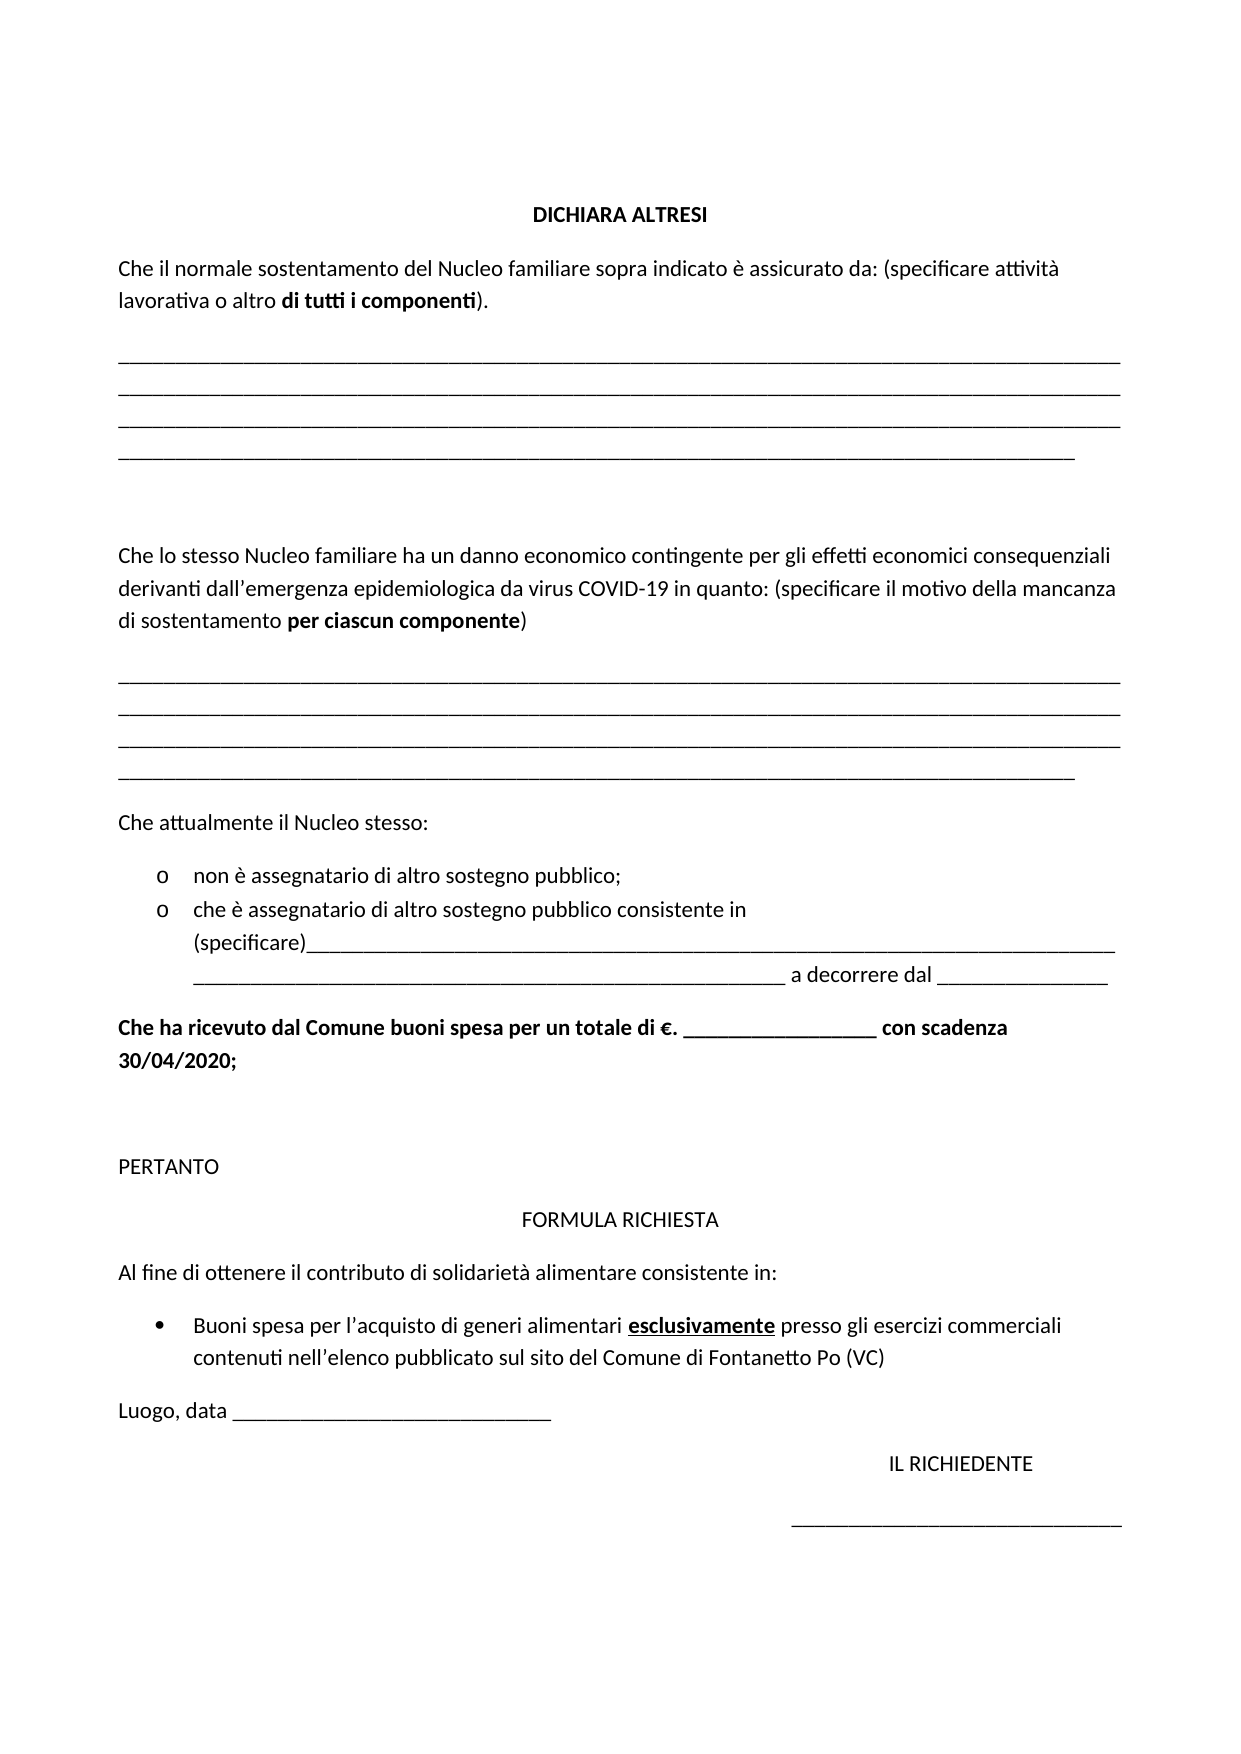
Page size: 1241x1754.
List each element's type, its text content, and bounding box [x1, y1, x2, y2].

text IL RICHIEDENTE [118, 1449, 1122, 1477]
text Luogo, data ____________________________ [118, 1396, 1122, 1424]
text Che ha ricevuto dal Comune buoni spesa per un totale di €. _________________ con scadenza 30/04/2020; [118, 1013, 1122, 1074]
list che è assegnatario di altro sostegno pubblico consistente in (specificare)___________________________________________________________________________________________________________________________ a decorrere dal _______________ [156, 895, 1122, 988]
text ____________________________________________________________________________________________________________________________________________________________________________________________________________________________________________________________________________________________________________________________________________________________ [118, 339, 1122, 463]
text DICHIARA ALTRESI [118, 201, 1122, 229]
text Che il normale sostentamento del Nucleo familiare sopra indicato è assicurato da: (specificare attività lavorativa o altro di tutti i componenti). [118, 254, 1122, 314]
text ____________________________________________________________________________________________________________________________________________________________________________________________________________________________________________________________________________________________________________________________________________________________ [118, 659, 1122, 783]
text Che attualmente il Nucleo stesso: [118, 808, 1122, 836]
text PERTANTO [118, 1152, 1122, 1180]
text Al fine di ottenere il contributo di solidarietà alimentare consistente in: [118, 1258, 1122, 1286]
text Che lo stesso Nucleo familiare ha un danno economico contingente per gli effetti economici consequenziali derivanti dall’emergenza epidemiologica da virus COVID-19 in quanto: (specificare il motivo della mancanza di sostentamento per ciascun componente) [118, 541, 1122, 634]
list Buoni spesa per l’acquisto di generi alimentari esclusivamente presso gli esercizi commerciali contenuti nell’elenco pubblicato sul sito del Comune di Fontanetto Po (VC) [156, 1311, 1122, 1371]
text _____________________________ [118, 1502, 1122, 1530]
list non è assegnatario di altro sostegno pubblico; [156, 861, 1122, 891]
text FORMULA RICHIESTA [118, 1205, 1122, 1233]
